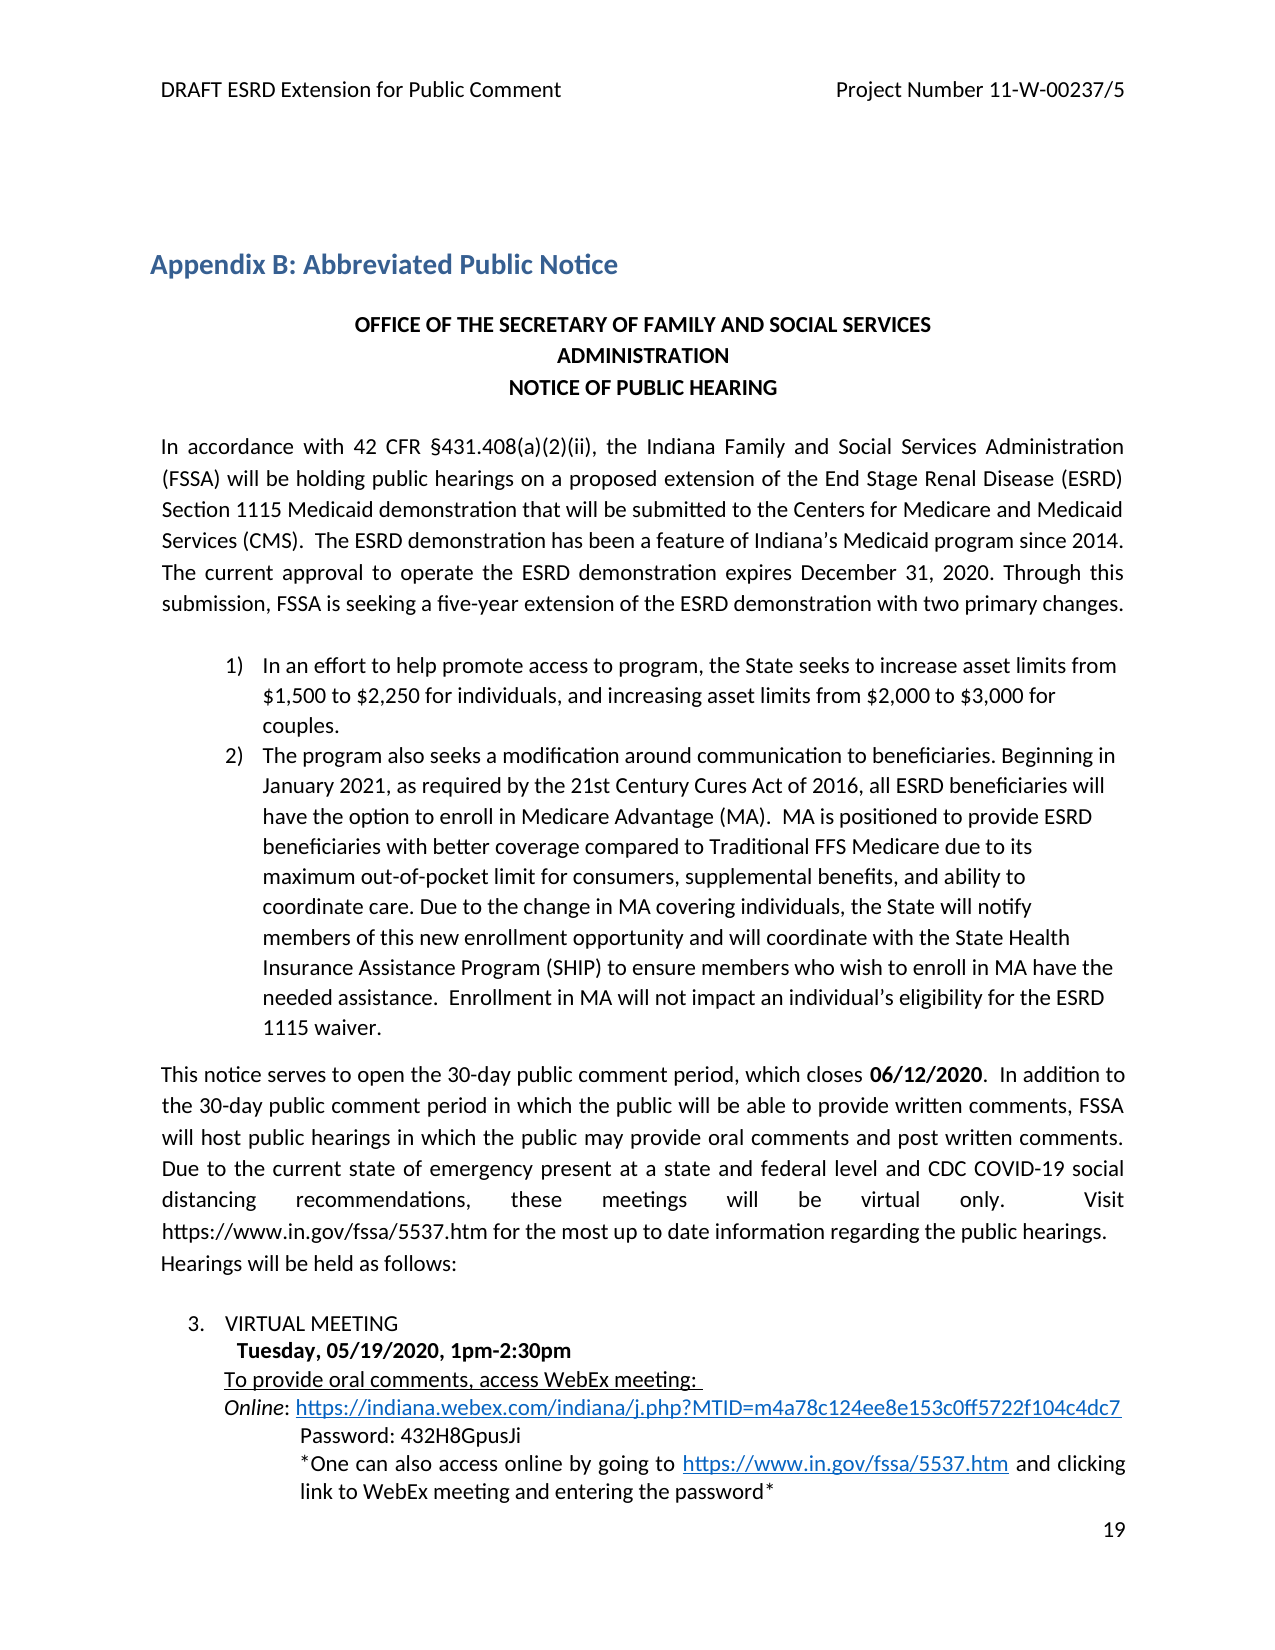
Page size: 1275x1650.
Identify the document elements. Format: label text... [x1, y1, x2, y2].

text Hearings will be held as follows: [161, 1249, 1126, 1277]
text To provide oral comments, access WebEx meeting: [224, 1365, 1126, 1393]
list VIRTUAL MEETING [187, 1309, 1126, 1337]
text Notice of Public Hearing [161, 373, 1126, 401]
list The program also seeks a modification around communication to beneficiaries. Beginning in January 2021, as required by the 21st Century Cures Act of 2016, all ESRD beneficiaries will have the option to enroll in Medicare Advantage (MA). MA is positioned to provide ESRD beneficiaries with better coverage compared to Traditional FFS Medicare due to its maximum out-of-pocket limit for consumers, supplemental benefits, and ability to coordinate care. Due to the change in MA covering individuals, the State will notify members of this new enrollment opportunity and will coordinate with the State Health Insurance Assistance Program (SHIP) to ensure members who wish to enroll in MA have the needed assistance. Enrollment in MA will not impact an individual’s eligibility for the ESRD 1115 waiver. [225, 741, 1126, 1041]
list In an effort to help promote access to program, the State seeks to increase asset limits from $1,500 to $2,250 for individuals, and increasing asset limits from $2,000 to $3,000 for couples. [225, 651, 1126, 739]
text Tuesday, 05/19/2020, 1pm-2:30pm [162, 1337, 1126, 1365]
text *One can also access online by going to https://www.in.gov/fssa/5537.htm and clicking link to WebEx meeting and entering the password* [299, 1449, 1126, 1505]
subtitle Appendix B: Abbreviated Public Notice [150, 246, 1126, 282]
text OFFICE OF THE SECRETARY OF FAMILY AND SOCIAL SERVICES [161, 310, 1126, 338]
text ADMINISTRATION [161, 342, 1126, 370]
text Password: 432H8GpusJi [224, 1421, 1172, 1449]
text In accordance with 42 CFR §431.408(a)(2)(ii), the Indiana Family and Social Services Administration (FSSA) will be holding public hearings on a proposed extension of the End Stage Renal Disease (ESRD) Section 1115 Medicaid demonstration that will be submitted to the Centers for Medicare and Medicaid Services (CMS). The ESRD demonstration has been a feature of Indiana’s Medicaid program since 2014. The current approval to operate the ESRD demonstration expires December 31, 2020. Through this submission, FSSA is seeking a five-year extension of the ESRD demonstration with two primary changes. [161, 432, 1126, 617]
text This notice serves to open the 30-day public comment period, which closes 06/12/2020. In addition to the 30-day public comment period in which the public will be able to provide written comments, FSSA will host public hearings in which the public may provide oral comments and post written comments. Due to the current state of emergency present at a state and federal level and CDC COVID-19 social distancing recommendations, these meetings will be virtual only. Visit https://www.in.gov/fssa/5537.htm for the most up to date information regarding the public hearings. [161, 1060, 1126, 1245]
text Online: https://indiana.webex.com/indiana/j.php?MTID=m4a78c124ee8e153c0ff5722f104c4dc7 [224, 1393, 1172, 1421]
